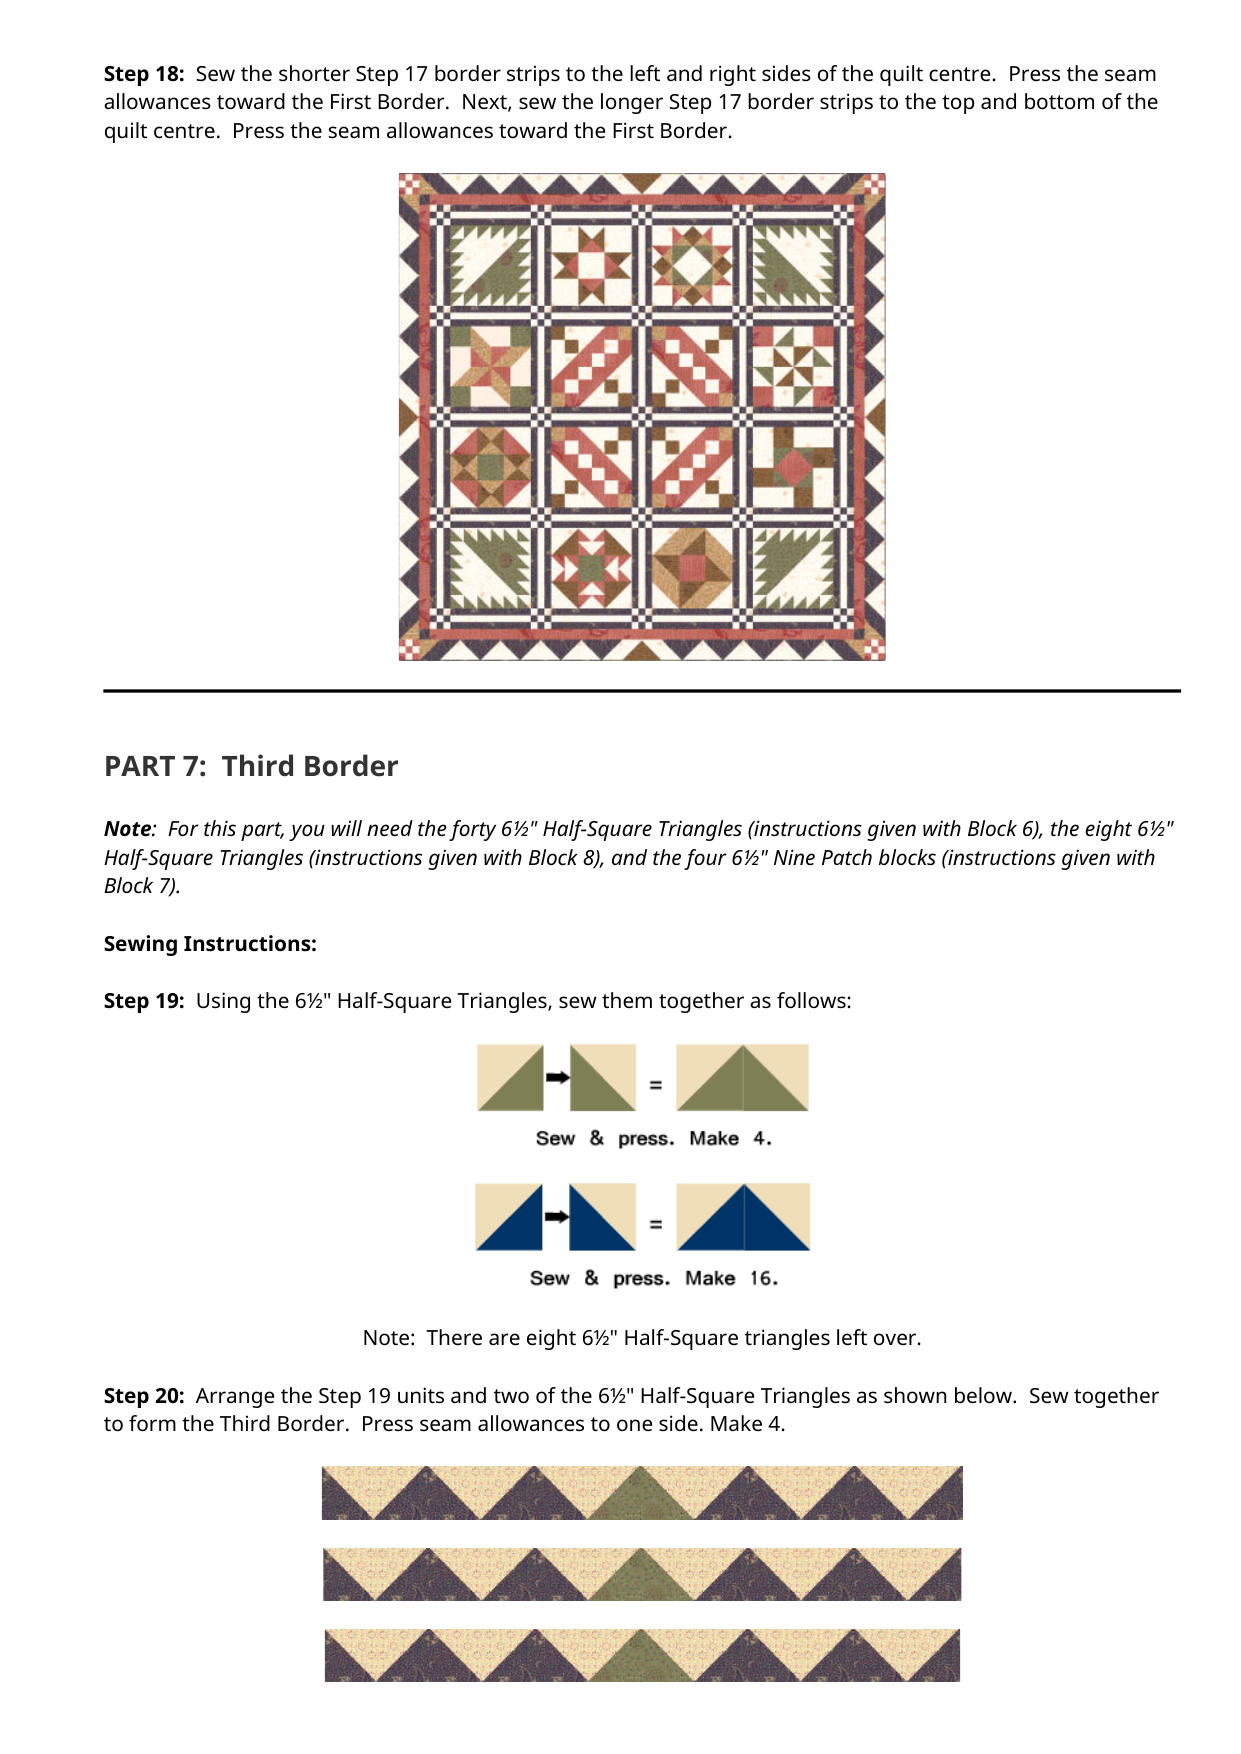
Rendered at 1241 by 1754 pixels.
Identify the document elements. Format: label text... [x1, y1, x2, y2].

text Note: For this part, you will need the forty 6½" Half-Square Triangles (instructions given with Block 6), the eight 6½" Half-Square Triangles (instructions given with Block 8), and the four 6½" Nine Patch blocks (instructions given with Block 7). [103, 814, 1181, 899]
text Step 20: Arrange the Step 19 units and two of the 6½" Half-Square Triangles as shown below. Sew together to form the Third Border. Press seam allowances to one side. Make 4. [103, 1381, 1181, 1438]
picture [323, 1548, 962, 1601]
text PART 7: Third Border [103, 747, 1181, 785]
text Sewing Instructions: [103, 929, 1181, 957]
picture [398, 173, 886, 661]
picture [321, 1466, 963, 1520]
text Step 19: Using the 6½" Half-Square Triangles, sew them together as follows: [103, 986, 1181, 1015]
picture [476, 1043, 809, 1154]
text Note: There are eight 6½" Half-Square triangles left over. [103, 1323, 1181, 1352]
text Step 18: Sew the shorter Step 17 border strips to the left and right sides of the quilt centre. Press the seam allowances toward the First Border. Next, sew the longer Step 17 border strips to the top and bottom of the quilt centre. Press the seam allowances toward the First Border. [103, 59, 1181, 144]
picture [324, 1629, 960, 1682]
picture [474, 1183, 811, 1294]
